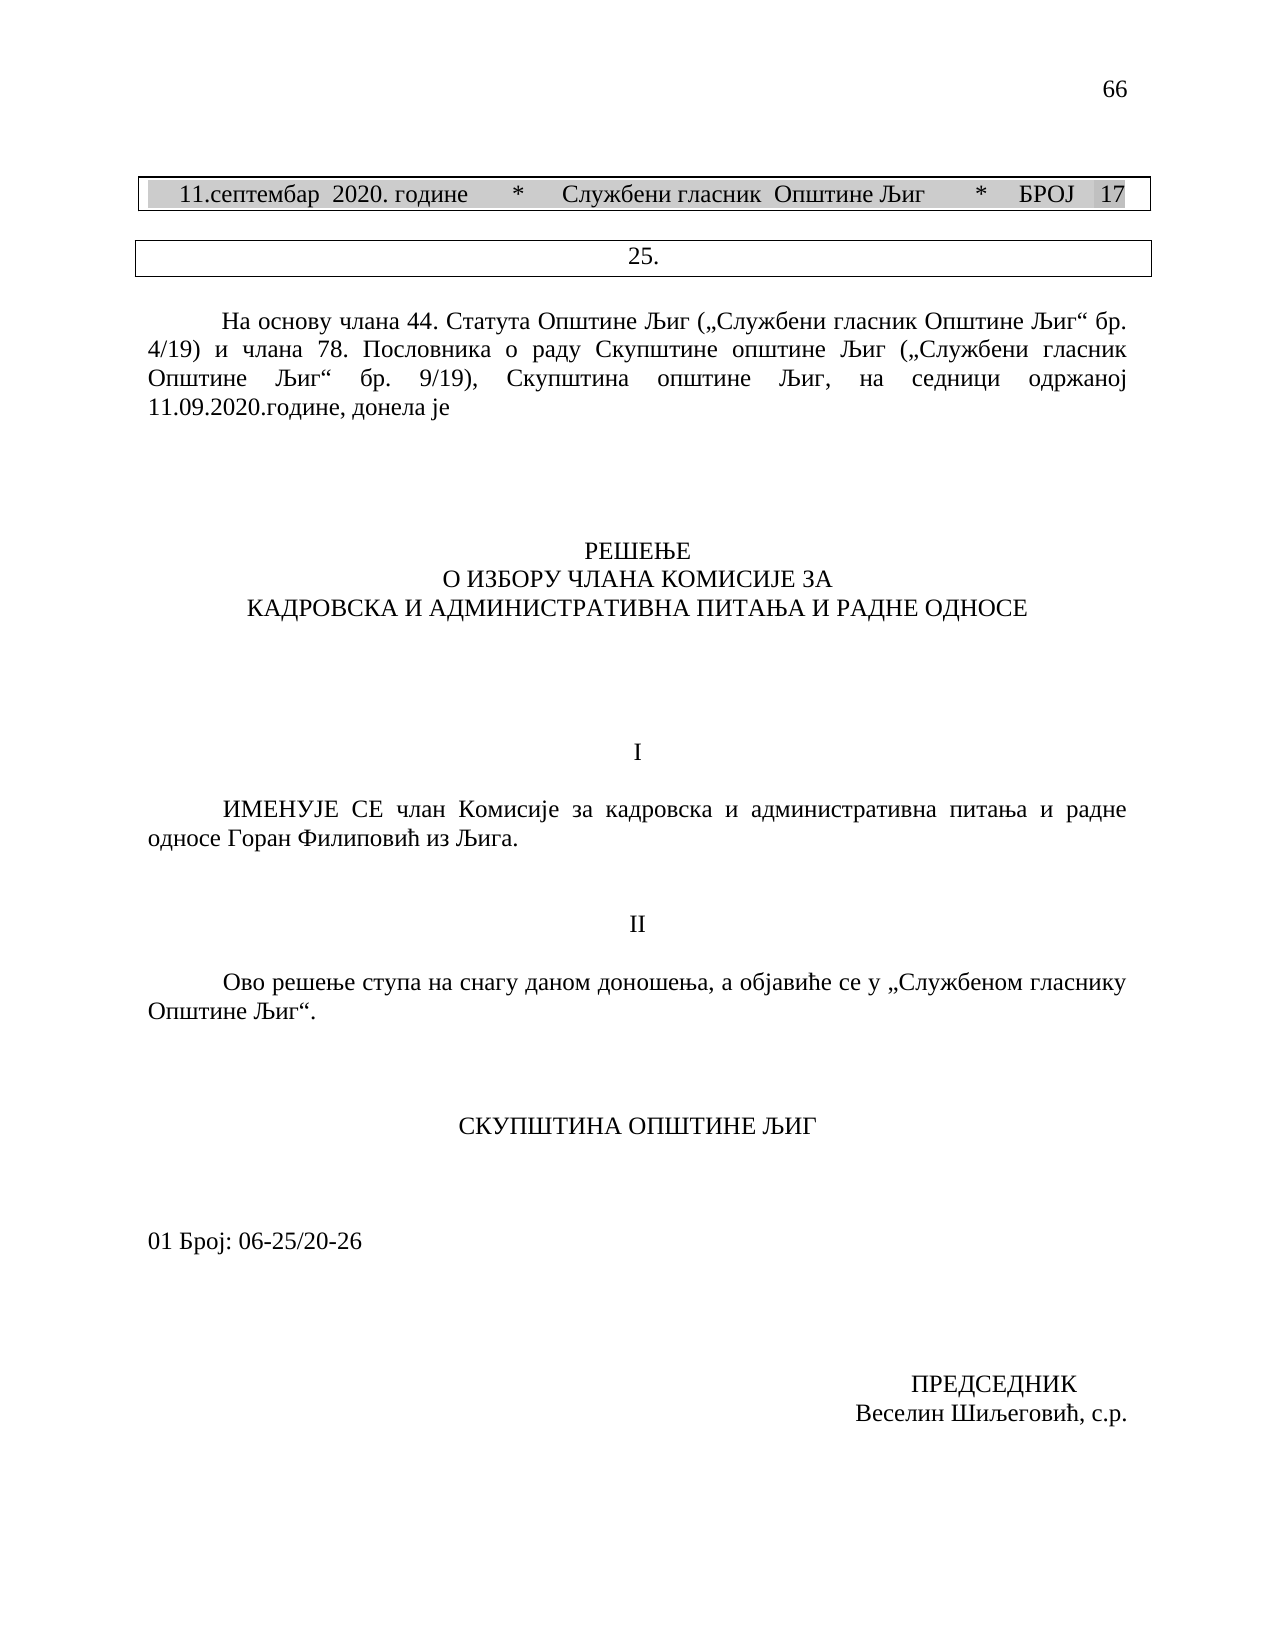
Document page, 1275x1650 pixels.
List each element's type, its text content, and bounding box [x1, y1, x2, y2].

text КАДРОВСКА И АДМИНИСТРАТИВНА ПИТАЊА И РАДНЕ ОДНОСЕ [148, 593, 1127, 622]
text ПРЕДСЕДНИК [148, 1369, 1127, 1398]
text СКУПШТИНА ОПШТИНЕ ЉИГ [148, 1111, 1127, 1139]
text РЕШЕЊЕ [148, 536, 1127, 564]
text Веселин Шиљеговић, с.р. [148, 1398, 1127, 1427]
text I [148, 737, 1127, 766]
text О ИЗБОРУ ЧЛАНА КОМИСИЈЕ ЗА [148, 564, 1127, 593]
text Ово решење ступа на снагу даном доношења, а објавиће се у „Службеном гласнику Општине Љиг“. [148, 967, 1127, 1024]
text ИМЕНУЈЕ СЕ члан Комисије за кадровска и административна питања и радне односе Горан Филиповић из Љига. [148, 794, 1127, 852]
table_header 25. [136, 241, 1151, 276]
text 01 Број: 06-25/20-26 [148, 1226, 1127, 1254]
text II [148, 909, 1127, 938]
text На основу члана 44. Статута Општине Љиг („Службени гласник Општине Љиг“ бр. 4/19) и члана 78. Пословника о раду Скупштине општине Љиг („Службени гласник Општине Љиг“ бр. 9/19), Скупштина општине Љиг, на седници одржаној 11.09.2020.године, донела је [148, 306, 1127, 421]
text 11.септембар 2020. године * Службени гласник Општине Љиг * БРОЈ 17 [139, 178, 1150, 210]
